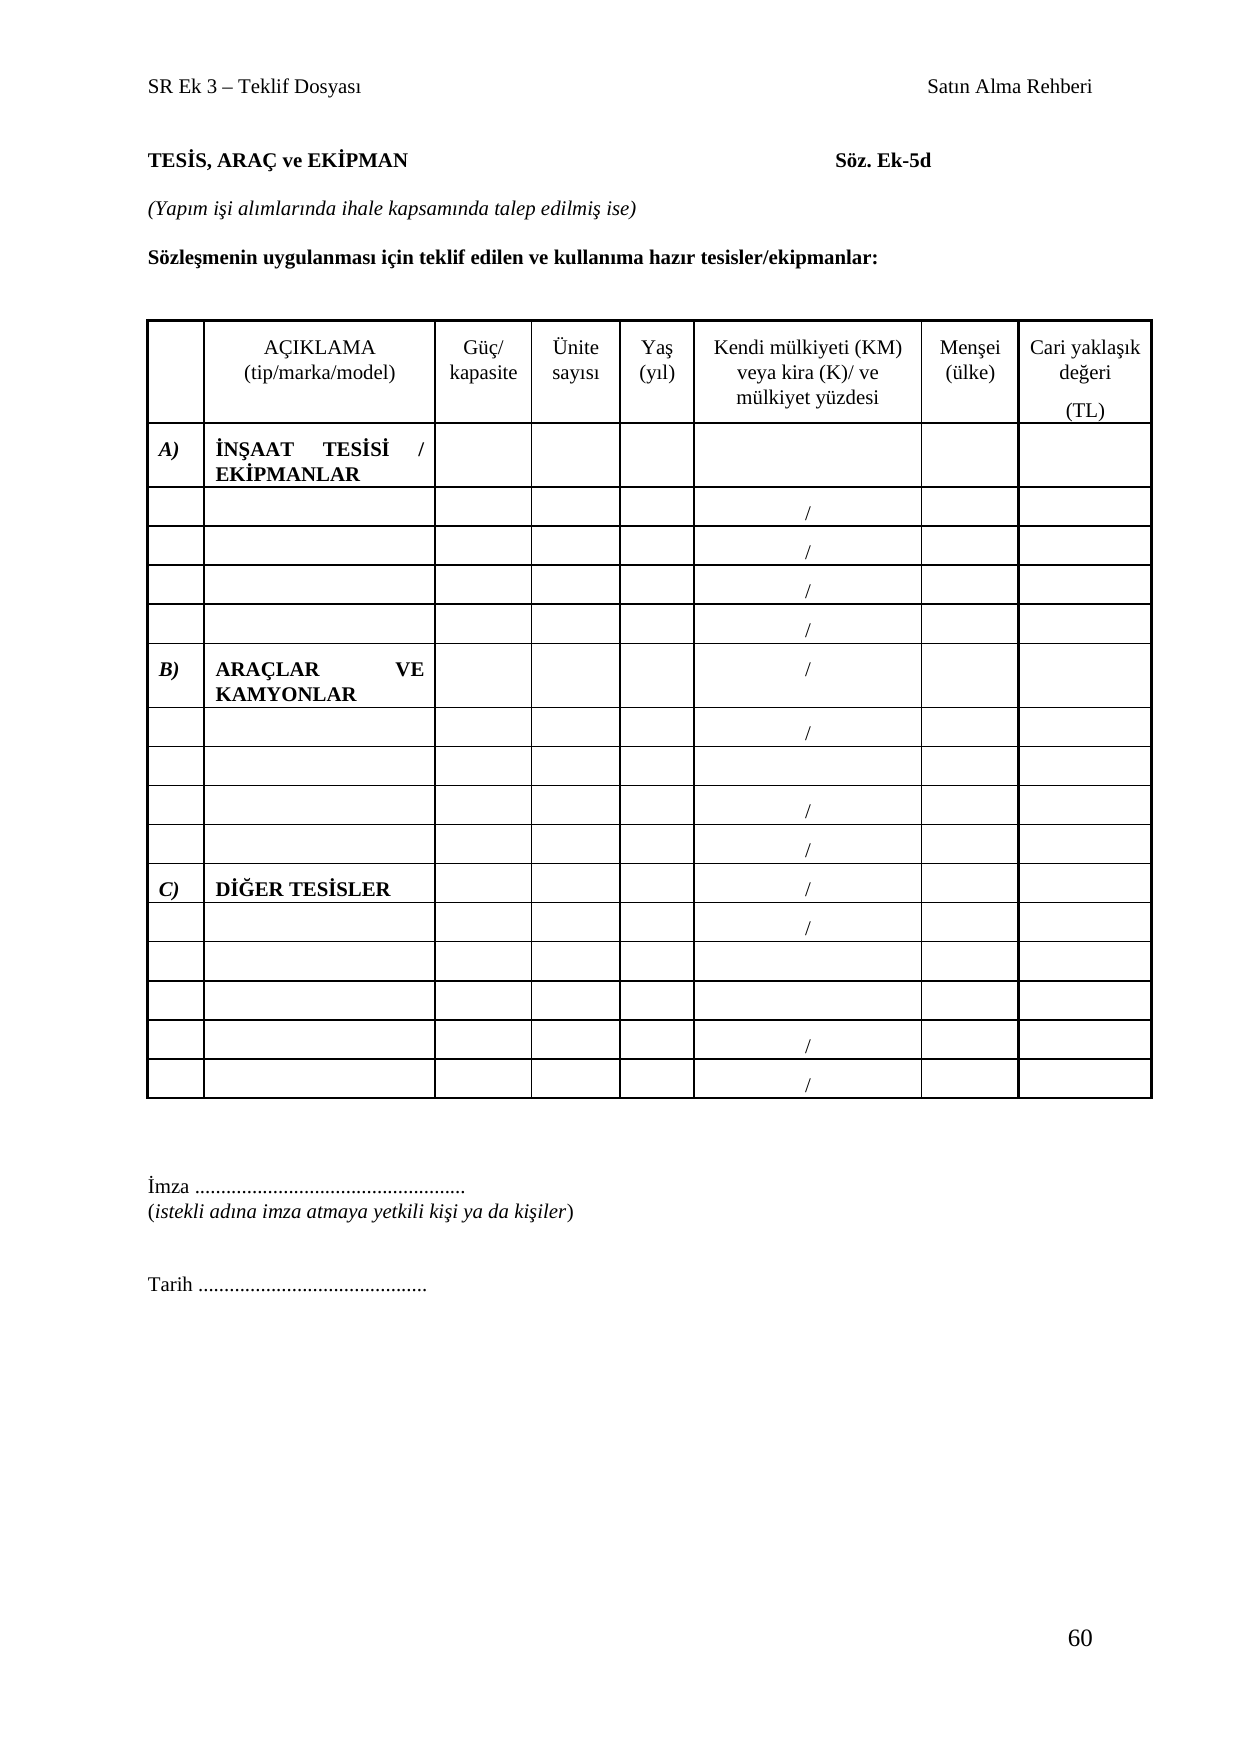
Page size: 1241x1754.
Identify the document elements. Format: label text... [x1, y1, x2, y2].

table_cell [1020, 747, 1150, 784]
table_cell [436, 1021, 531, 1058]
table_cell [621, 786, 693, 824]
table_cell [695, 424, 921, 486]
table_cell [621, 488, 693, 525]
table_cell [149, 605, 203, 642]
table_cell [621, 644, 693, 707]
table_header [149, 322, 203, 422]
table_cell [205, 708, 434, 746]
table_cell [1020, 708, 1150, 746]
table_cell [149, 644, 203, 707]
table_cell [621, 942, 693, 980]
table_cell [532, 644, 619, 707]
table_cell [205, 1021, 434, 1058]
text TESİS, ARAÇ ve EKİPMAN Söz. Ek-5d [148, 148, 1093, 172]
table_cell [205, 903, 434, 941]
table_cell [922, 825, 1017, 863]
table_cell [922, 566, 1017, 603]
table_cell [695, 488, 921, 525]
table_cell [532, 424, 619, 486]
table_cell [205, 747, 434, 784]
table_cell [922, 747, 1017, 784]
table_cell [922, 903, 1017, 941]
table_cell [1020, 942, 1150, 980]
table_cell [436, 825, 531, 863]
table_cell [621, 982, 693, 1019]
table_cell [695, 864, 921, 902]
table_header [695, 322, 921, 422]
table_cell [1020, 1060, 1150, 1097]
text İmza .................................................... [148, 1174, 1093, 1199]
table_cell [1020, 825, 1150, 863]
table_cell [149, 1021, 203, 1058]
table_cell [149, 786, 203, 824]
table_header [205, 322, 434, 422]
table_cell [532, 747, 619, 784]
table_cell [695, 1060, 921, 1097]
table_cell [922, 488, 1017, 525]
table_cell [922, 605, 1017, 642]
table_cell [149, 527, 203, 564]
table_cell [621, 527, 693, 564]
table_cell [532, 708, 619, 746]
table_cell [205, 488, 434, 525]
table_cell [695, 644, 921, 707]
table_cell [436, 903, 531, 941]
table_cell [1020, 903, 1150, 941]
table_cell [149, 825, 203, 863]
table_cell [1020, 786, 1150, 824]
text Sözleşmenin uygulanması için teklif edilen ve kullanıma hazır tesisler/ekipmanlar: [148, 245, 1093, 269]
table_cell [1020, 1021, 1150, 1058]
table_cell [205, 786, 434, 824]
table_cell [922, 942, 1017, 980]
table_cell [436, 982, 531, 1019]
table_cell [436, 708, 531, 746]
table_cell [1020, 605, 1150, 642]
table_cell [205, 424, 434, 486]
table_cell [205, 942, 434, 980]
text (Yapım işi alımlarında ihale kapsamında talep edilmiş ise) [148, 196, 1093, 220]
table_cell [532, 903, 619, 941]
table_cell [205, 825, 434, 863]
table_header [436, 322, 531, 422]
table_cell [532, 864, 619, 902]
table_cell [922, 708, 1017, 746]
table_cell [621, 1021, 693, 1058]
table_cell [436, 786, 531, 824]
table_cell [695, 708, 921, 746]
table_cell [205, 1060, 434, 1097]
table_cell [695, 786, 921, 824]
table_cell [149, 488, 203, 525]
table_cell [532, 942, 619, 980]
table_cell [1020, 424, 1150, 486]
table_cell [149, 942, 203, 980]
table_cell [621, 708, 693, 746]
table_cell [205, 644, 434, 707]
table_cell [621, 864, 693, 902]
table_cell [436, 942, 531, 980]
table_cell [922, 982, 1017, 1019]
text (istekli adına imza atmaya yetkili kişi ya da kişiler) [148, 1199, 1093, 1223]
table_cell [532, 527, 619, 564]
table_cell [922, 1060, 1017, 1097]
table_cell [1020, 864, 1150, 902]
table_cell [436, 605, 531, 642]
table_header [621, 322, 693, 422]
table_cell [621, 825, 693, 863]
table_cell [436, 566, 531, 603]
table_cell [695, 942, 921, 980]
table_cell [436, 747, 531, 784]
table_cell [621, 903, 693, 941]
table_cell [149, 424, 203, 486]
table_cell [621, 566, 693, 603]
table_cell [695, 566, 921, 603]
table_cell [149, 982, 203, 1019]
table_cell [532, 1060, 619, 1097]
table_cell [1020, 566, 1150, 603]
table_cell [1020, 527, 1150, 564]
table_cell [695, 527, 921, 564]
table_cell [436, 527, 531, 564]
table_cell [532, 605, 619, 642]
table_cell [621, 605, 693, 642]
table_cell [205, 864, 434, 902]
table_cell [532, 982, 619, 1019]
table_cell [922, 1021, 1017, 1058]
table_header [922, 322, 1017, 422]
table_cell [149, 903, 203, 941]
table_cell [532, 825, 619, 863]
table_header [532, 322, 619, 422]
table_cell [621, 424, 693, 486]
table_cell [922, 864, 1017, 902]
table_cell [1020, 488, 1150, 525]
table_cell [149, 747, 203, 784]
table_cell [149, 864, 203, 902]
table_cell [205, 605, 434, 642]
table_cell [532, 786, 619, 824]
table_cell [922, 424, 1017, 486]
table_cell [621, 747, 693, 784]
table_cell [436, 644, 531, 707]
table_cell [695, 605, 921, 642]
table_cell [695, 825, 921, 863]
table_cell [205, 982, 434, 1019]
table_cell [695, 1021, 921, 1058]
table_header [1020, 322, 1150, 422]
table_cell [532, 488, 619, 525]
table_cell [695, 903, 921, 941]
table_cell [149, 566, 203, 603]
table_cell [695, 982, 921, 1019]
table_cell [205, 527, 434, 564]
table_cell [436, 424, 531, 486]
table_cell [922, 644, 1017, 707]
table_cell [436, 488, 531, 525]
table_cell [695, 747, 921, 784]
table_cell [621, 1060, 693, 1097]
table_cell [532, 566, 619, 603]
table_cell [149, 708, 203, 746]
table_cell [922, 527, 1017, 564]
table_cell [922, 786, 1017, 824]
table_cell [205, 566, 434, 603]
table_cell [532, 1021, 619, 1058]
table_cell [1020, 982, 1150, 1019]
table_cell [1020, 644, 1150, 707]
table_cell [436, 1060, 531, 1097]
text Tarih ............................................ [148, 1272, 1093, 1297]
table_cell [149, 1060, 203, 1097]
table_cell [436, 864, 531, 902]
